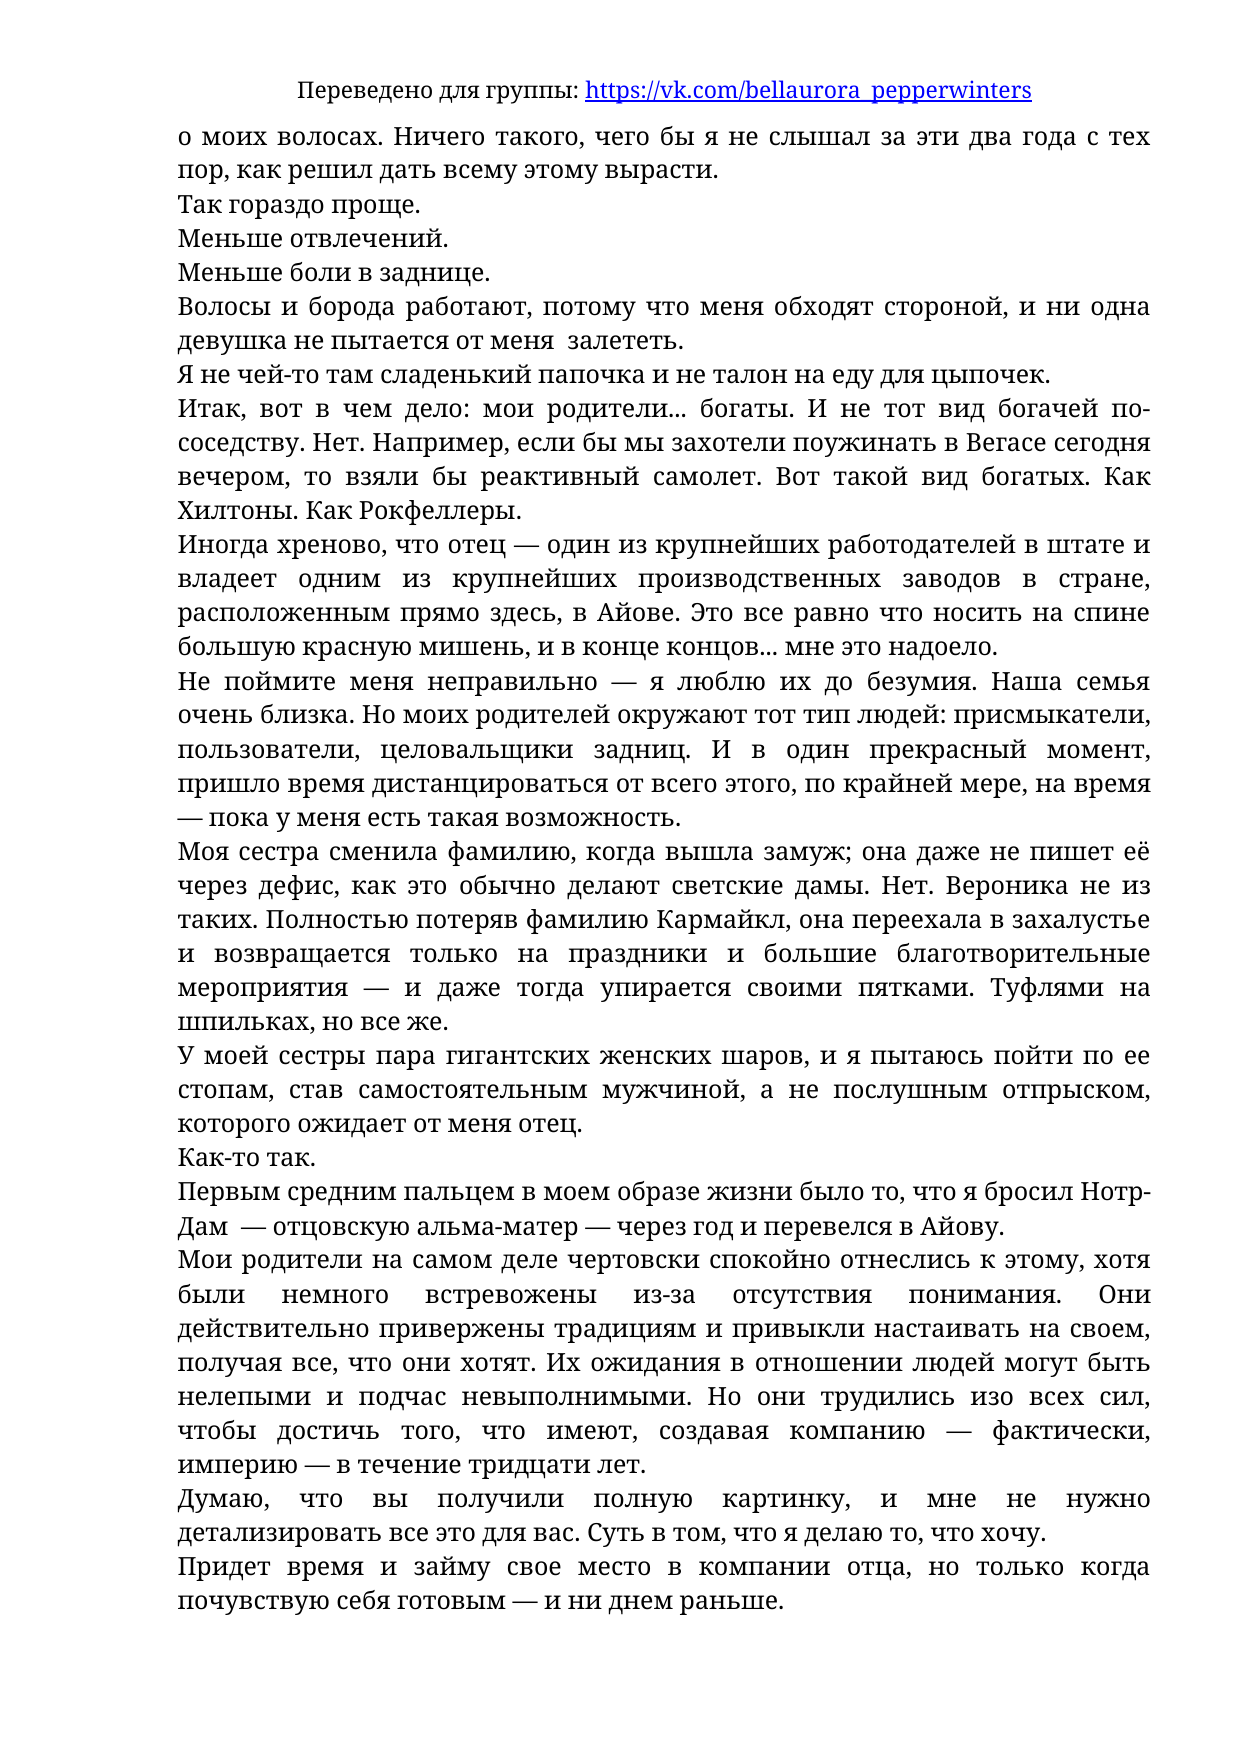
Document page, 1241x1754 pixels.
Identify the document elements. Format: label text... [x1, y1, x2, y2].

text Думаю, что вы получили полную картинку, и мне не нужно детализировать все это для вас. Суть в том, что я делаю то, что хочу. [177, 1481, 1152, 1549]
text Придет время и займу свое место в компании отца, но только когда почувствую себя готовым — и ни днем раньше. [177, 1549, 1152, 1617]
text Меньше боли в заднице. [177, 254, 1152, 288]
text Мои родители на самом деле чертовски спокойно отнеслись к этому, хотя были немного встревожены из-за отсутствия понимания. Они действительно привержены традициям и привыкли настаивать на своем, получая все, что они хотят. Их ожидания в отношении людей могут быть нелепыми и подчас невыполнимыми. Но они трудились изо всех сил, чтобы достичь того, что имеют, создавая компанию — фактически, империю — в течение тридцати лет. [177, 1242, 1152, 1481]
text Итак, вот в чем дело: мои родители... богаты. И не тот вид богачей по-соседству. Нет. Например, если бы мы захотели поужинать в Вегасе сегодня вечером, то взяли бы реактивный самолет. Вот такой вид богатых. Как Хилтоны. Как Рокфеллеры. [177, 391, 1152, 527]
text У моей сестры пара гигантских женских шаров, и я пытаюсь пойти по ее стопам, став самостоятельным мужчиной, а не послушным отпрыском, которого ожидает от меня отец. [177, 1038, 1152, 1140]
text Не поймите меня неправильно — я люблю их до безумия. Наша семья очень близка. Но моих родителей окружают тот тип людей: присмыкатели, пользователи, целовальщики задниц. И в один прекрасный момент, пришло время дистанцироваться от всего этого, по крайней мере, на время — пока у меня есть такая возможность. [177, 663, 1152, 833]
text Меньше отвлечений. [177, 220, 1152, 254]
text Я не чей-то там сладенький папочка и не талон на еду для цыпочек. [177, 357, 1152, 391]
text Волосы и борода работают, потому что меня обходят стороной, и ни одна девушка не пытается от меня залететь. [177, 288, 1152, 357]
text Первым средним пальцем в моем образе жизни было то, что я бросил Нотр-Дам — отцовскую альма-матер — через год и перевелся в Айову. [177, 1174, 1152, 1242]
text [177, 118, 1152, 186]
text Иногда хреново, что отец — один из крупнейших работодателей в штате и владеет одним из крупнейших производственных заводов в стране, расположенным прямо здесь, в Айове. Это все равно что носить на спине большую красную мишень, и в конце концов... мне это надоело. [177, 527, 1152, 663]
text Моя сестра сменила фамилию, когда вышла замуж; она даже не пишет её через дефис, как это обычно делают светские дамы. Нет. Вероника не из таких. Полностью потеряв фамилию Кармайкл, она переехала в захалустье и возвращается только на праздники и большие благотворительные мероприятия — и даже тогда упирается своими пятками. Туфлями на шпильках, но все же. [177, 833, 1152, 1038]
text Как-то так. [177, 1140, 1152, 1174]
text Так гораздо проще. [177, 186, 1152, 220]
